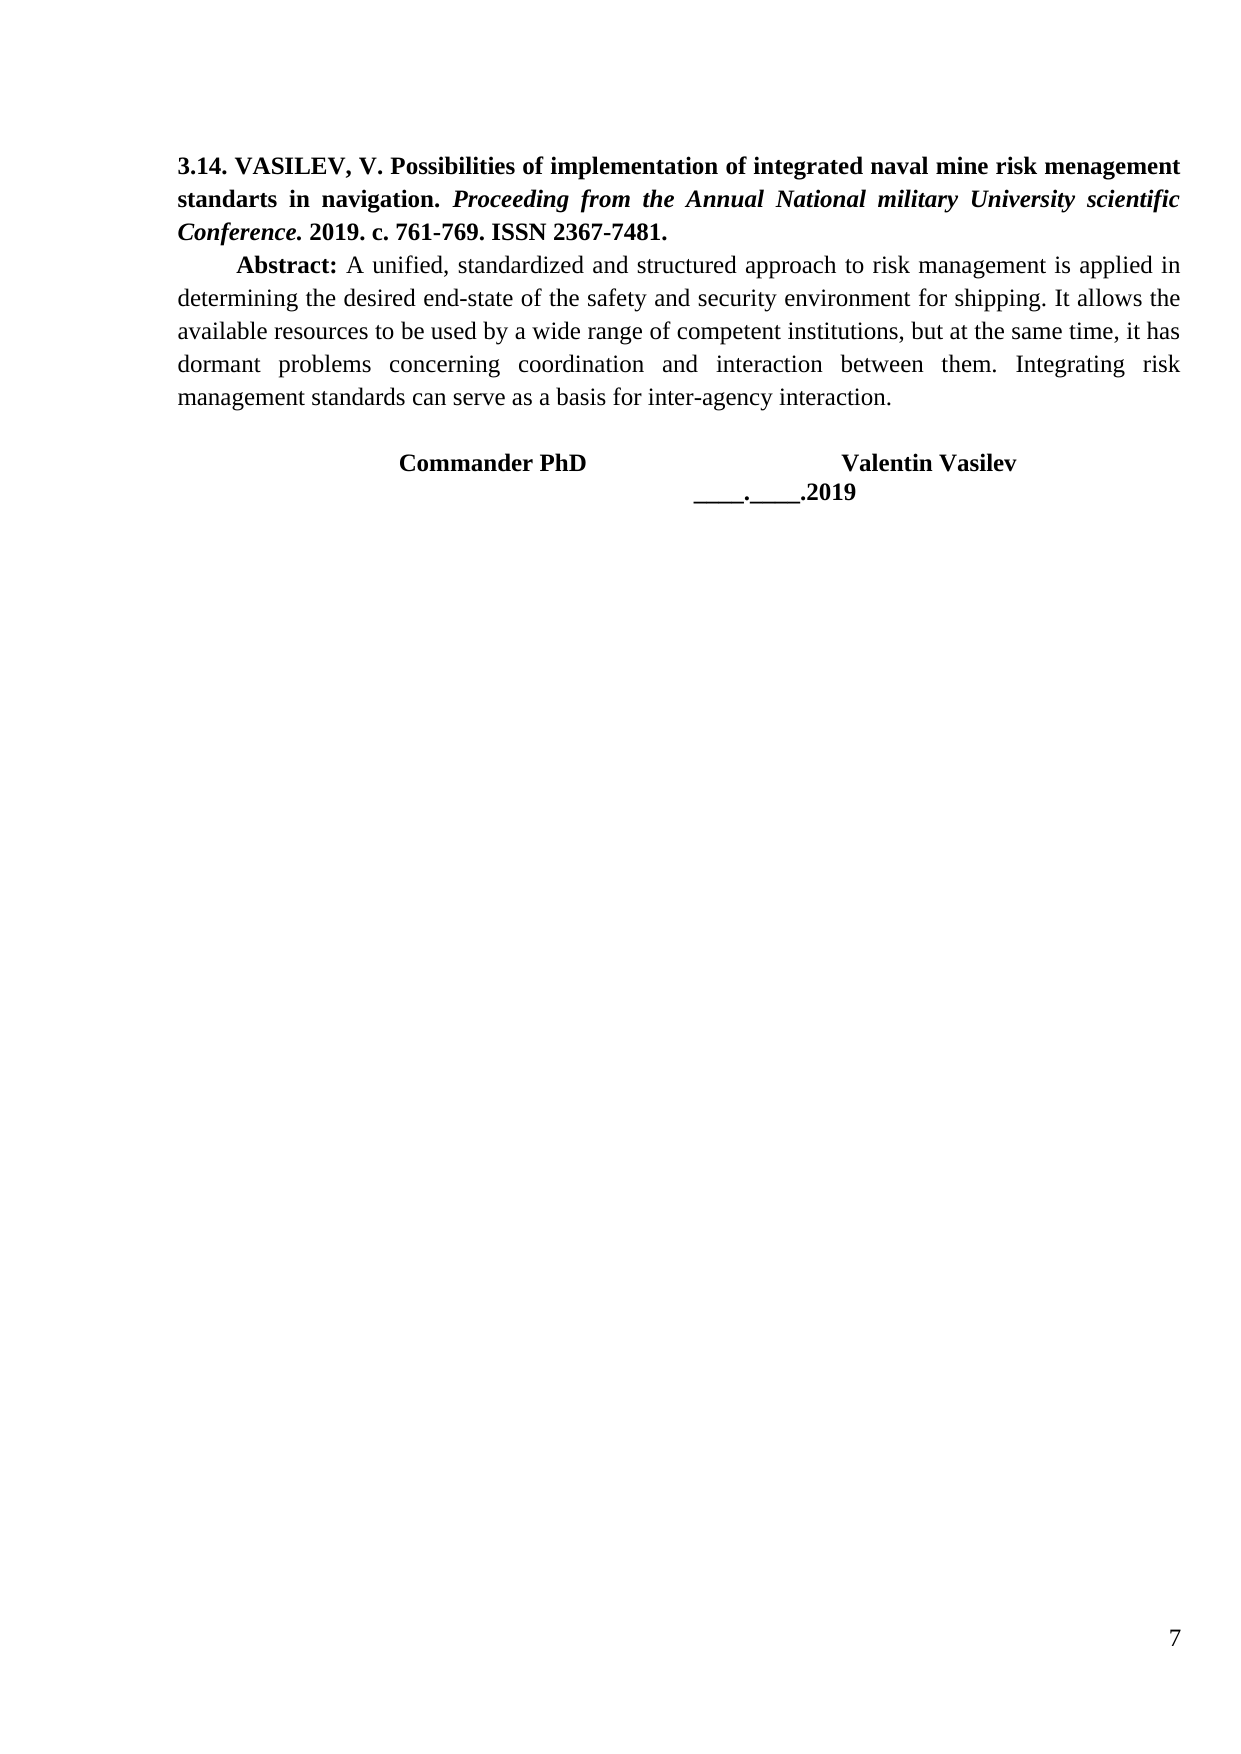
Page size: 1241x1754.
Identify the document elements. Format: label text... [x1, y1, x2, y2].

text Abstract: A unified, standardized and structured approach to risk management is applied in determining the desired end-state of the safety and security environment for shipping. It allows the available resources to be used by a wide range of competent institutions, but at the same time, it has dormant problems concerning coordination and interaction between them. Integrating risk management standards can serve as a basis for inter-agency interaction. [177, 250, 1181, 411]
text ____.____.2019 [620, 477, 1181, 506]
text 3.14. VASILEV, V. Possibilities of implementation of integrated naval mine risk menagement standarts in navigation. Proceeding from the Annual National military University scientific Conference. 2019. с. 761-769. ISSN 2367-7481. [177, 151, 1181, 246]
text Commander PhD Valentin Vasilev [369, 448, 1181, 477]
